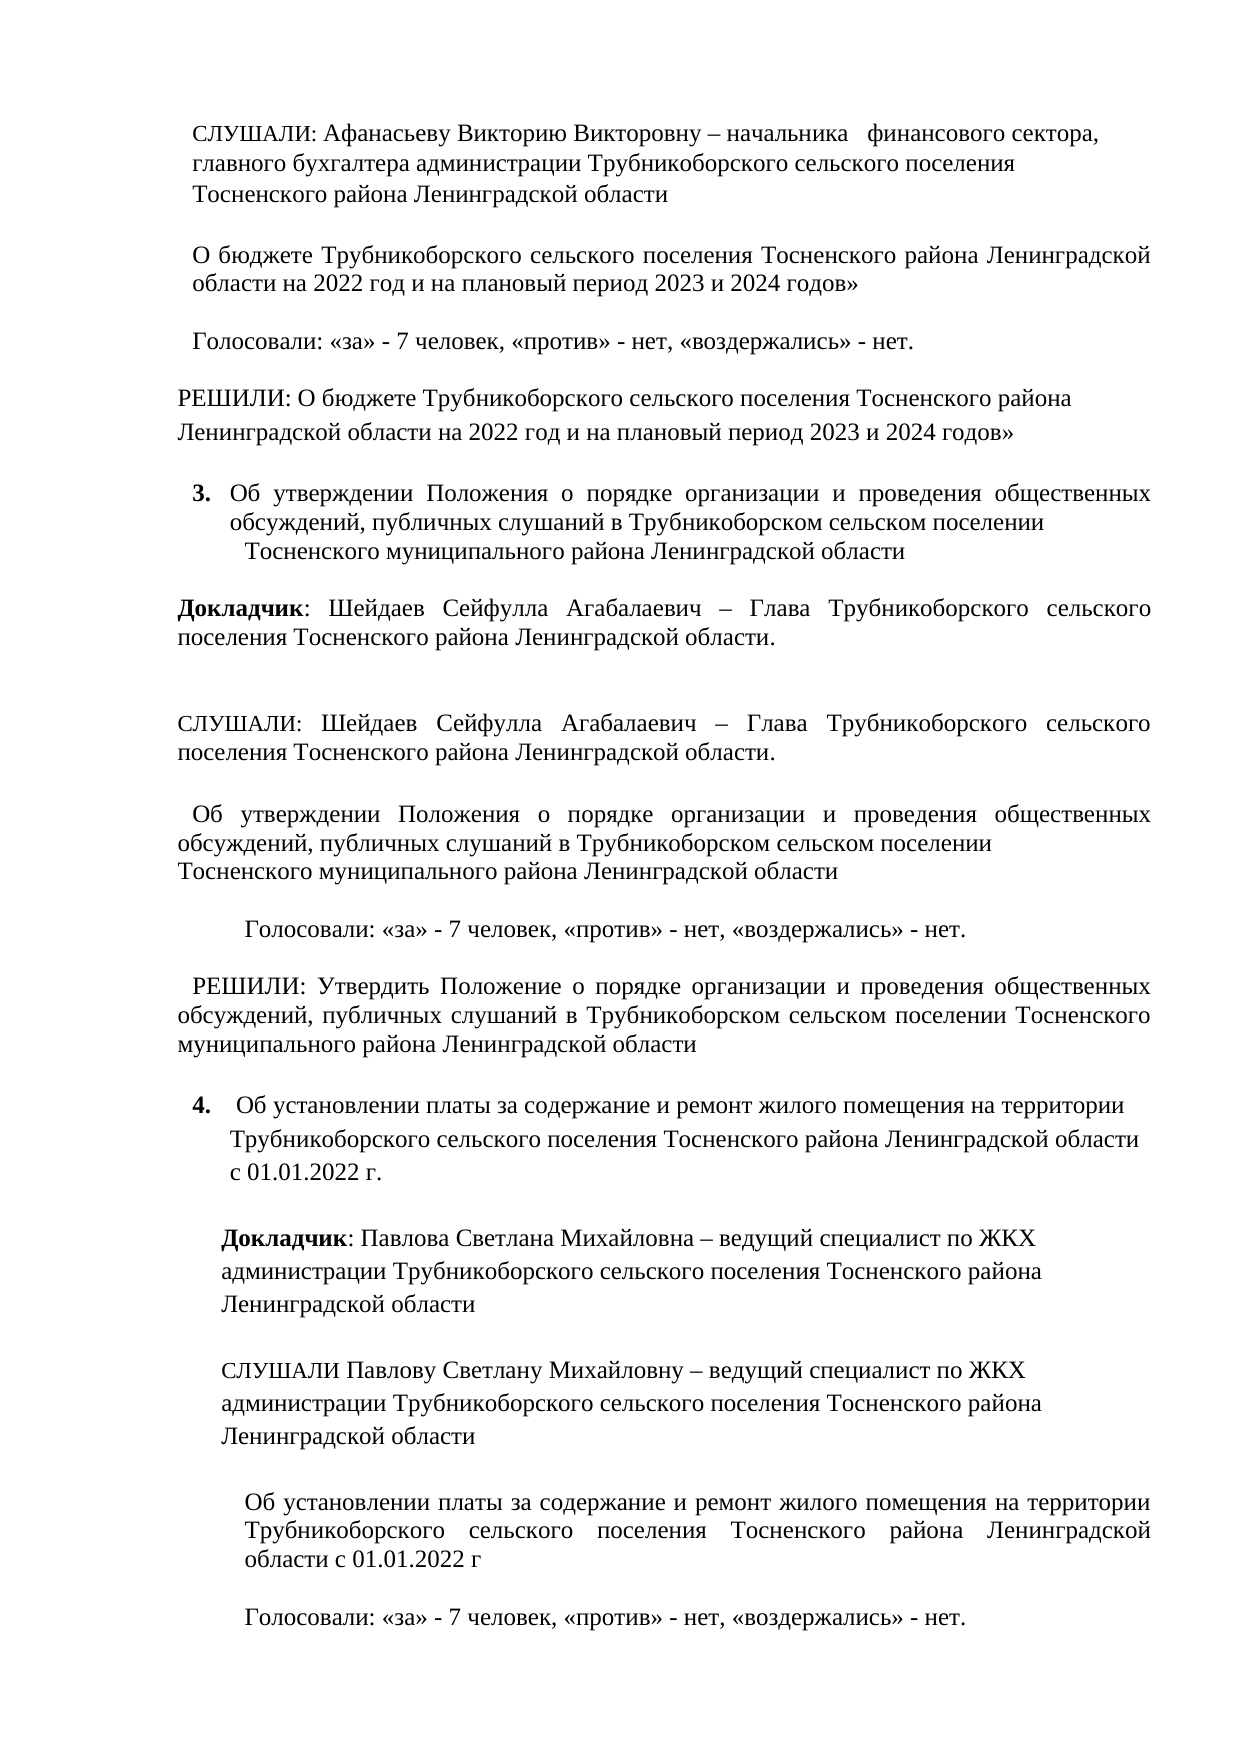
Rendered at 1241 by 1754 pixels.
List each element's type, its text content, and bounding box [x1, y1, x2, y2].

text СЛУШАЛИ: Афанасьеву Викторию Викторовну – начальника финансового сектора, главного бухгалтера администрации Трубникоборского сельского поселения Тосненского района Ленинградской области [192, 118, 1152, 208]
list Голосовали: «за» - 7 человек, «против» - нет, «воздержались» - нет. [192, 326, 1152, 355]
list СЛУШАЛИ: Шейдаев Сейфулла Агабалаевич – Глава Трубникоборского сельского поселения Тосненского района Ленинградской области. [177, 708, 1152, 766]
list Об установлении платы за содержание и ремонт жилого помещения на территории Трубникоборского сельского поселения Тосненского района Ленинградской области с 01.01.2022 г. [192, 1091, 1152, 1185]
text РЕШИЛИ: О бюджете Трубникоборского сельского поселения Тосненского района Ленинградской области на 2022 год и на плановый период 2023 и 2024 годов» [177, 383, 1152, 445]
list Об утверждении Положения о порядке организации и проведения общественных обсуждений, публичных слушаний в Трубникоборском сельском поселении [177, 799, 1152, 856]
list Тосненского муниципального района Ленинградской области [177, 856, 1152, 885]
list Докладчик: Павлова Светлана Михайловна – ведущий специалист по ЖКХ администрации Трубникоборского сельского поселения Тосненского района Ленинградской области [221, 1223, 1152, 1317]
list Докладчик: Шейдаев Сейфулла Агабалаевич – Глава Трубникоборского сельского поселения Тосненского района Ленинградской области. [177, 593, 1152, 651]
list Об установлении платы за содержание и ремонт жилого помещения на территории Трубникоборского сельского поселения Тосненского района Ленинградской области с 01.01.2022 г [244, 1487, 1152, 1573]
list Голосовали: «за» - 7 человек, «против» - нет, «воздержались» - нет. [244, 1602, 1152, 1631]
text О бюджете Трубникоборского сельского поселения Тосненского района Ленинградской области на 2022 год и на плановый период 2023 и 2024 годов» [192, 240, 1152, 297]
list СЛУШАЛИ Павлову Светлану Михайловну – ведущий специалист по ЖКХ администрации Трубникоборского сельского поселения Тосненского района Ленинградской области [221, 1355, 1152, 1449]
list Голосовали: «за» - 7 человек, «против» - нет, «воздержались» - нет. [244, 914, 1152, 943]
list Тосненского муниципального района Ленинградской области [244, 536, 1152, 564]
list РЕШИЛИ: Утвердить Положение о порядке организации и проведения общественных обсуждений, публичных слушаний в Трубникоборском сельском поселении Тосненского муниципального района Ленинградской области [177, 971, 1152, 1058]
list Об утверждении Положения о порядке организации и проведения общественных обсуждений, публичных слушаний в Трубникоборском сельском поселении [192, 478, 1152, 536]
